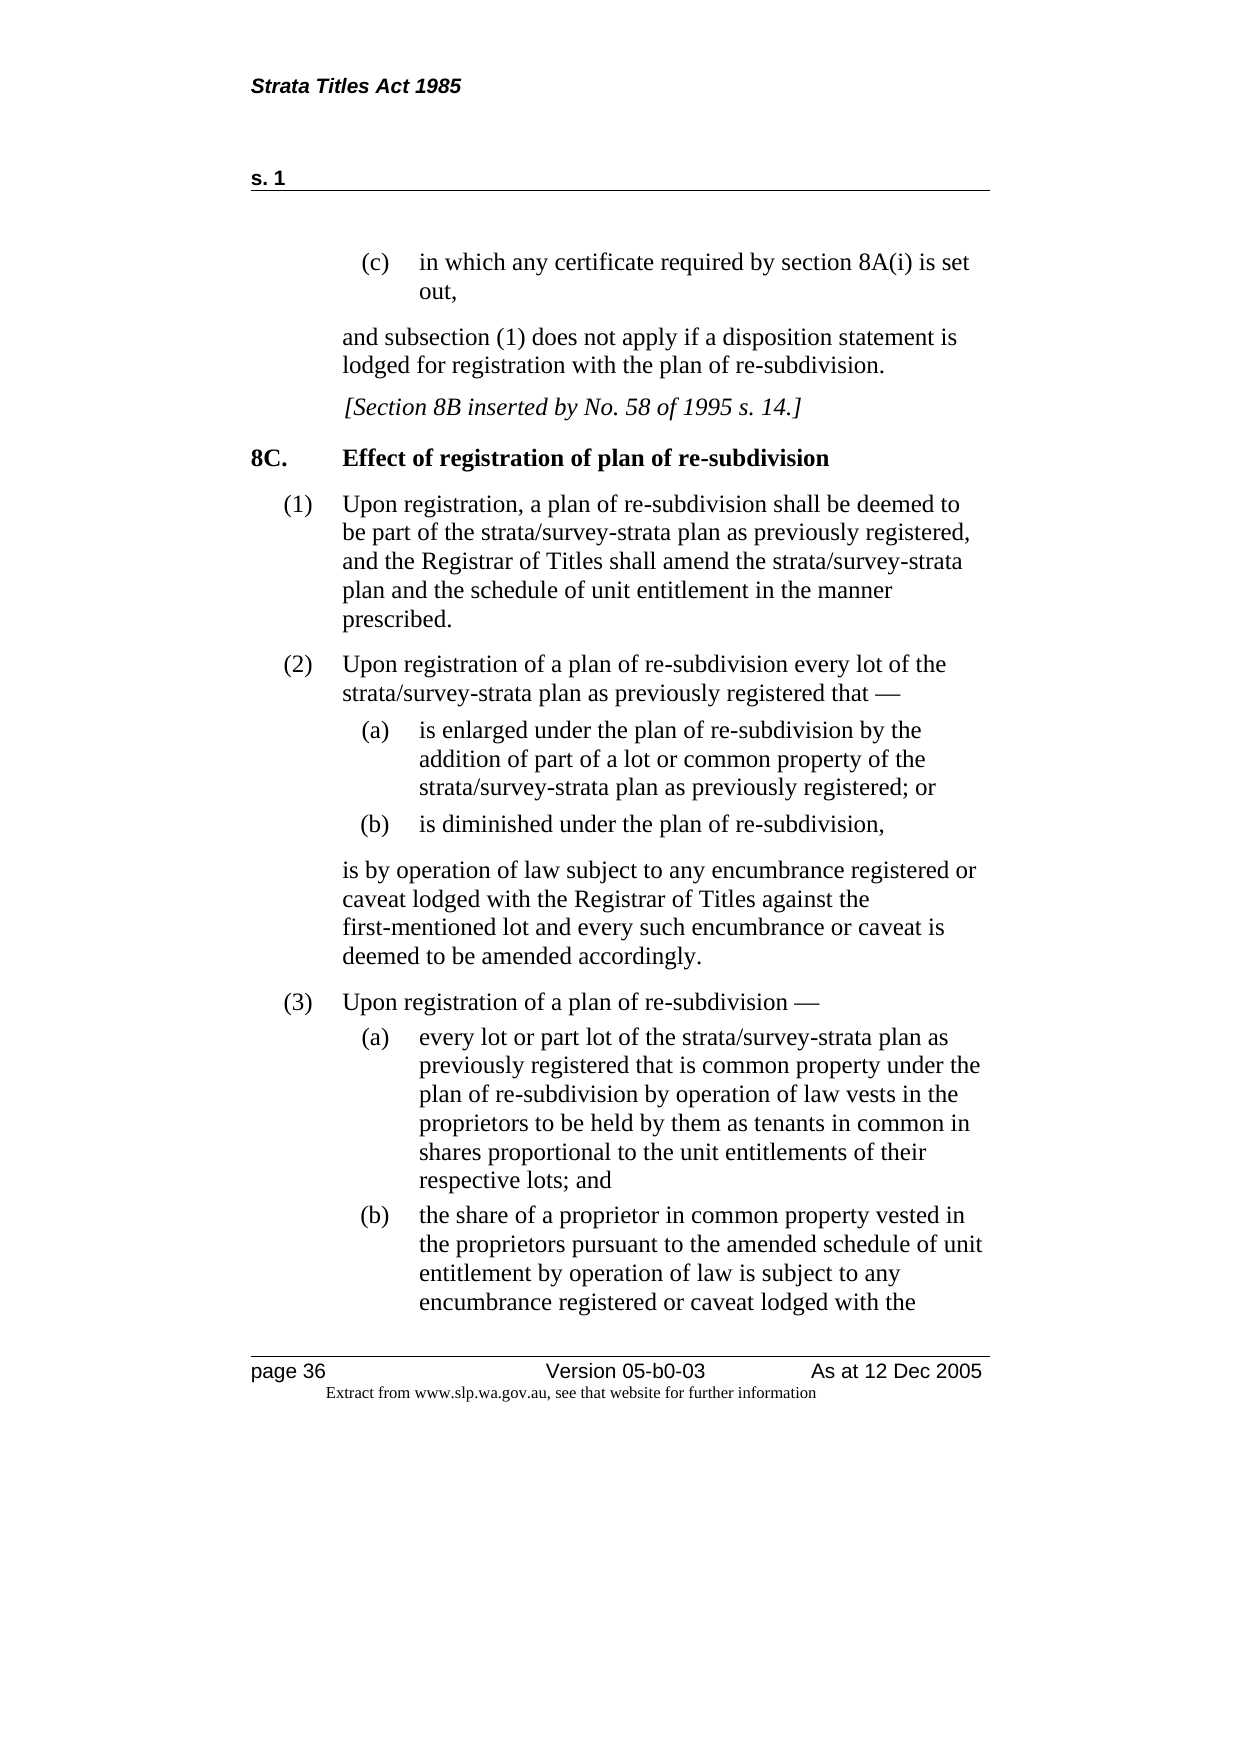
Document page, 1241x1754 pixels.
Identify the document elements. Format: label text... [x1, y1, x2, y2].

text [251, 1200, 990, 1315]
subtitle 8C. Effect of registration of plan of re-subdivision [251, 443, 990, 472]
text (2) Upon registration of a plan of re-subdivision every lot of the strata/survey-strata plan as previously registered that — [251, 649, 990, 707]
text (c) in which any certificate required by section 8A(i) is set out, [251, 247, 990, 305]
text is by operation of law subject to any encumbrance registered or caveat lodged with the Registrar of Titles against the first-mentioned lot and every such encumbrance or caveat is deemed to be amended accordingly. [251, 855, 990, 970]
text [Section 8B inserted by No. 58 of 1995 s. 14.] [251, 392, 990, 420]
text and subsection (1) does not apply if a disposition statement is lodged for registration with the plan of re-subdivision. [251, 322, 990, 379]
text (3) Upon registration of a plan of re-subdivision — [251, 987, 990, 1015]
text (1) Upon registration, a plan of re-subdivision shall be deemed to be part of the strata/survey-strata plan as previously registered, and the Registrar of Titles shall amend the strata/survey-strata plan and the schedule of unit entitlement in the manner prescribed. [251, 489, 990, 632]
text (a) every lot or part lot of the strata/survey-strata plan as previously registered that is common property under the plan of re-subdivision by operation of law vests in the proprietors to be held by them as tenants in common in shares proportional to the unit entitlements of their respective lots; and [251, 1022, 990, 1194]
text (b) is diminished under the plan of re-subdivision, [251, 809, 990, 838]
text (a) is enlarged under the plan of re-subdivision by the addition of part of a lot or common property of the strata/survey-strata plan as previously registered; or [251, 715, 990, 801]
